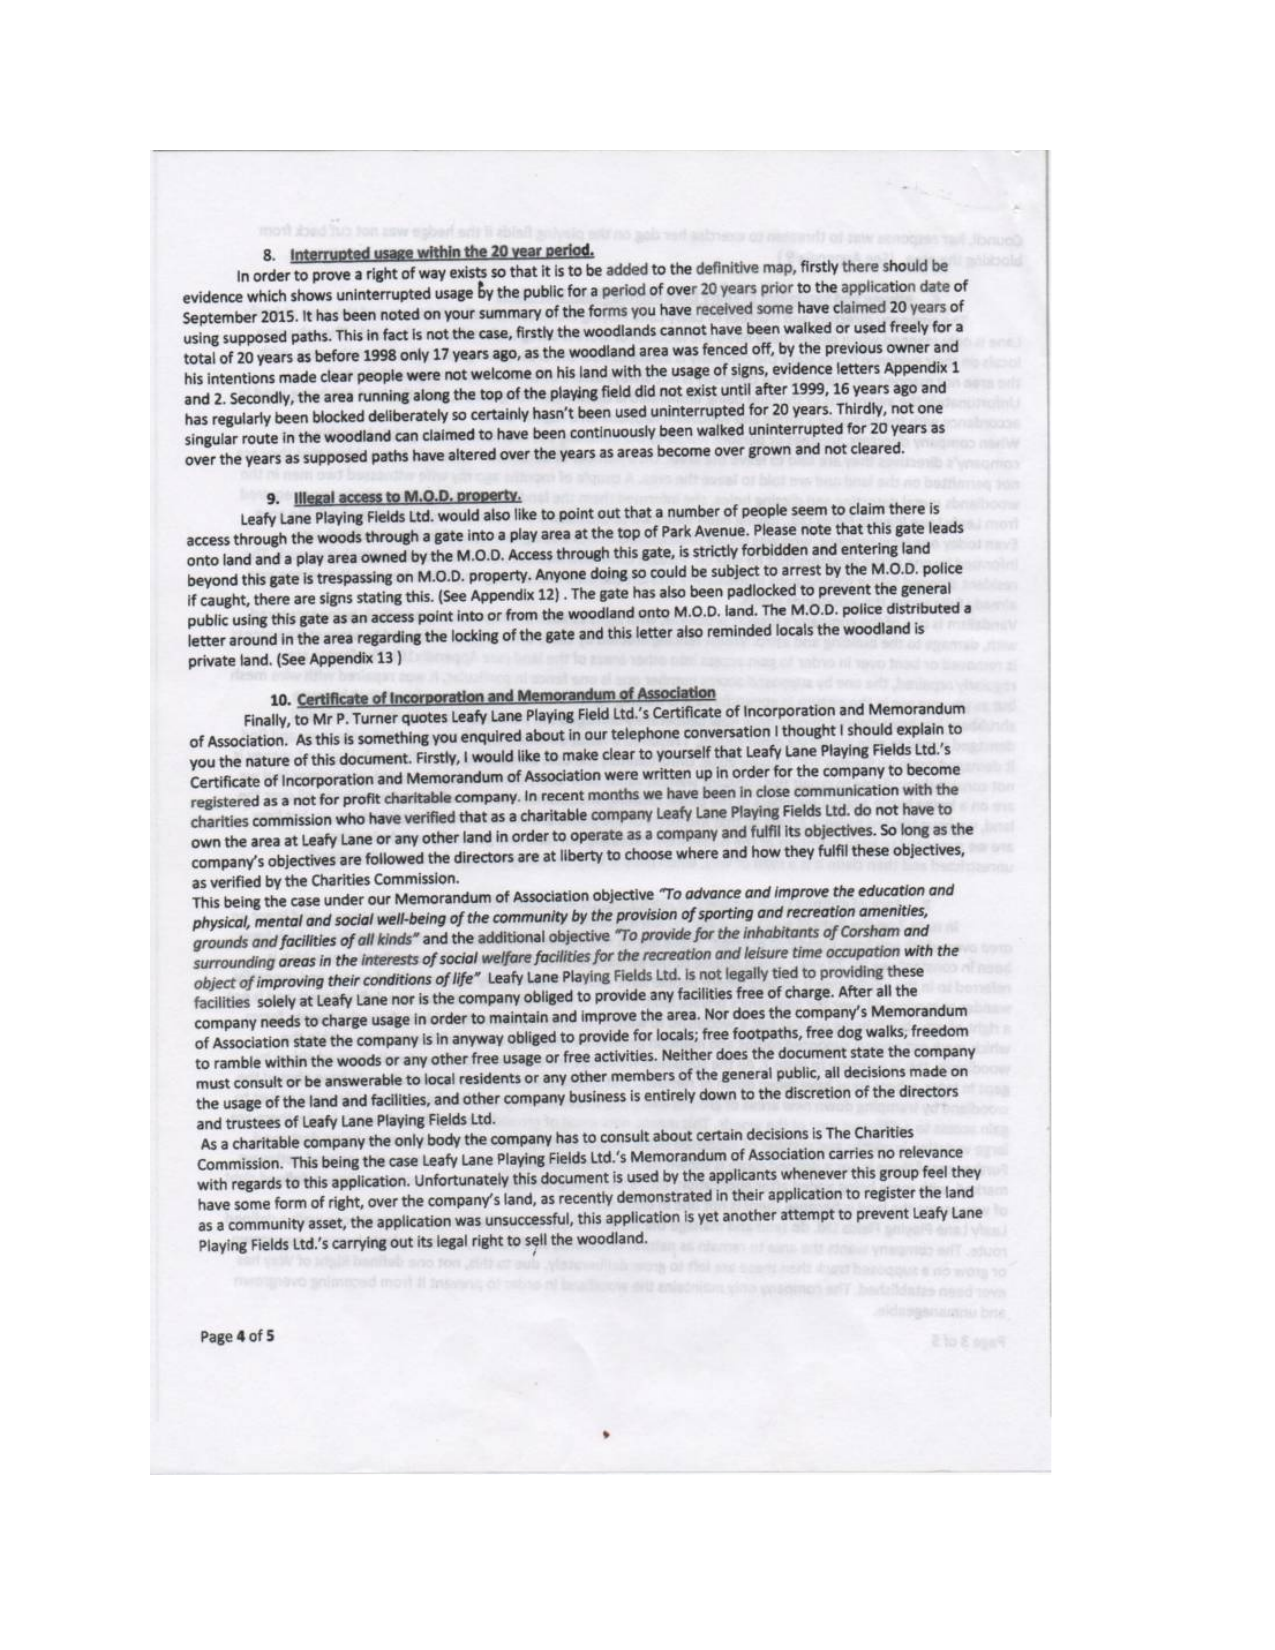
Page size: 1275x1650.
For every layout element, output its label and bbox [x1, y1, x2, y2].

picture [150, 150, 1052, 1475]
